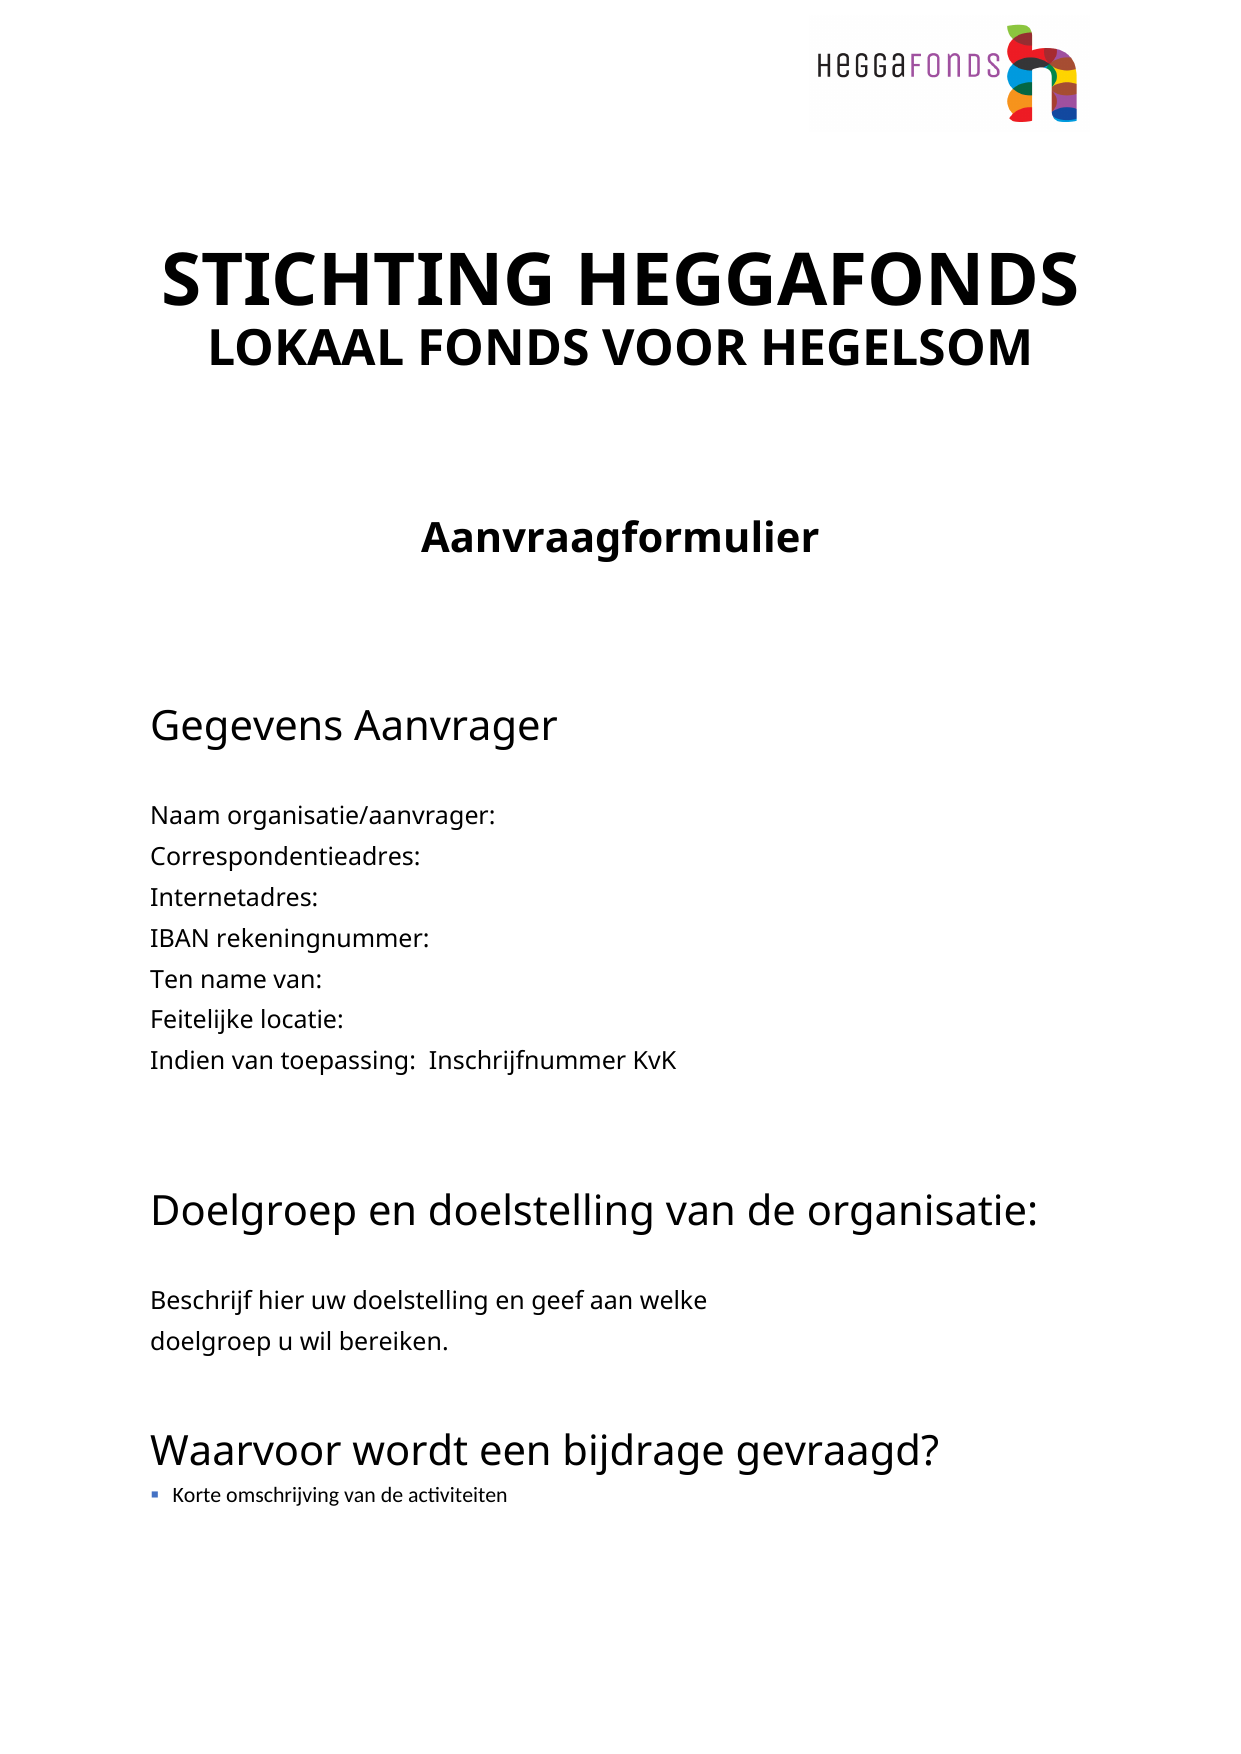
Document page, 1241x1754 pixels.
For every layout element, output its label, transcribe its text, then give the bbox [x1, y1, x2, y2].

text Correspondentieadres: [150, 839, 790, 873]
text Ten name van: [150, 961, 790, 995]
text Internetadres: [150, 880, 790, 914]
subtitle Gegevens Aanvrager [150, 696, 1090, 753]
subtitle Aanvraagformulier [150, 508, 1090, 564]
text LOKAAL FONDS voor HegelsOm [150, 321, 1090, 376]
text IBAN rekeningnummer: [150, 921, 790, 954]
text Beschrijf hier uw doelstelling en geef aan welke doelgroep u wil bereiken. [150, 1283, 790, 1358]
list Korte omschrijving van de activiteiten [150, 1482, 1090, 1508]
text Naam organisatie/aanvrager: [150, 798, 790, 832]
subtitle Waarvoor wordt een bijdrage gevraagd? [150, 1421, 1090, 1477]
text Indien van toepassing: Inschrijfnummer KvK [150, 1043, 790, 1077]
picture [808, 15, 1091, 132]
text STICHTING Heggafonds [150, 242, 1090, 321]
subtitle Doelgroep en doelstelling van de organisatie: [150, 1181, 1090, 1238]
text Feitelijke locatie: [150, 1002, 790, 1036]
